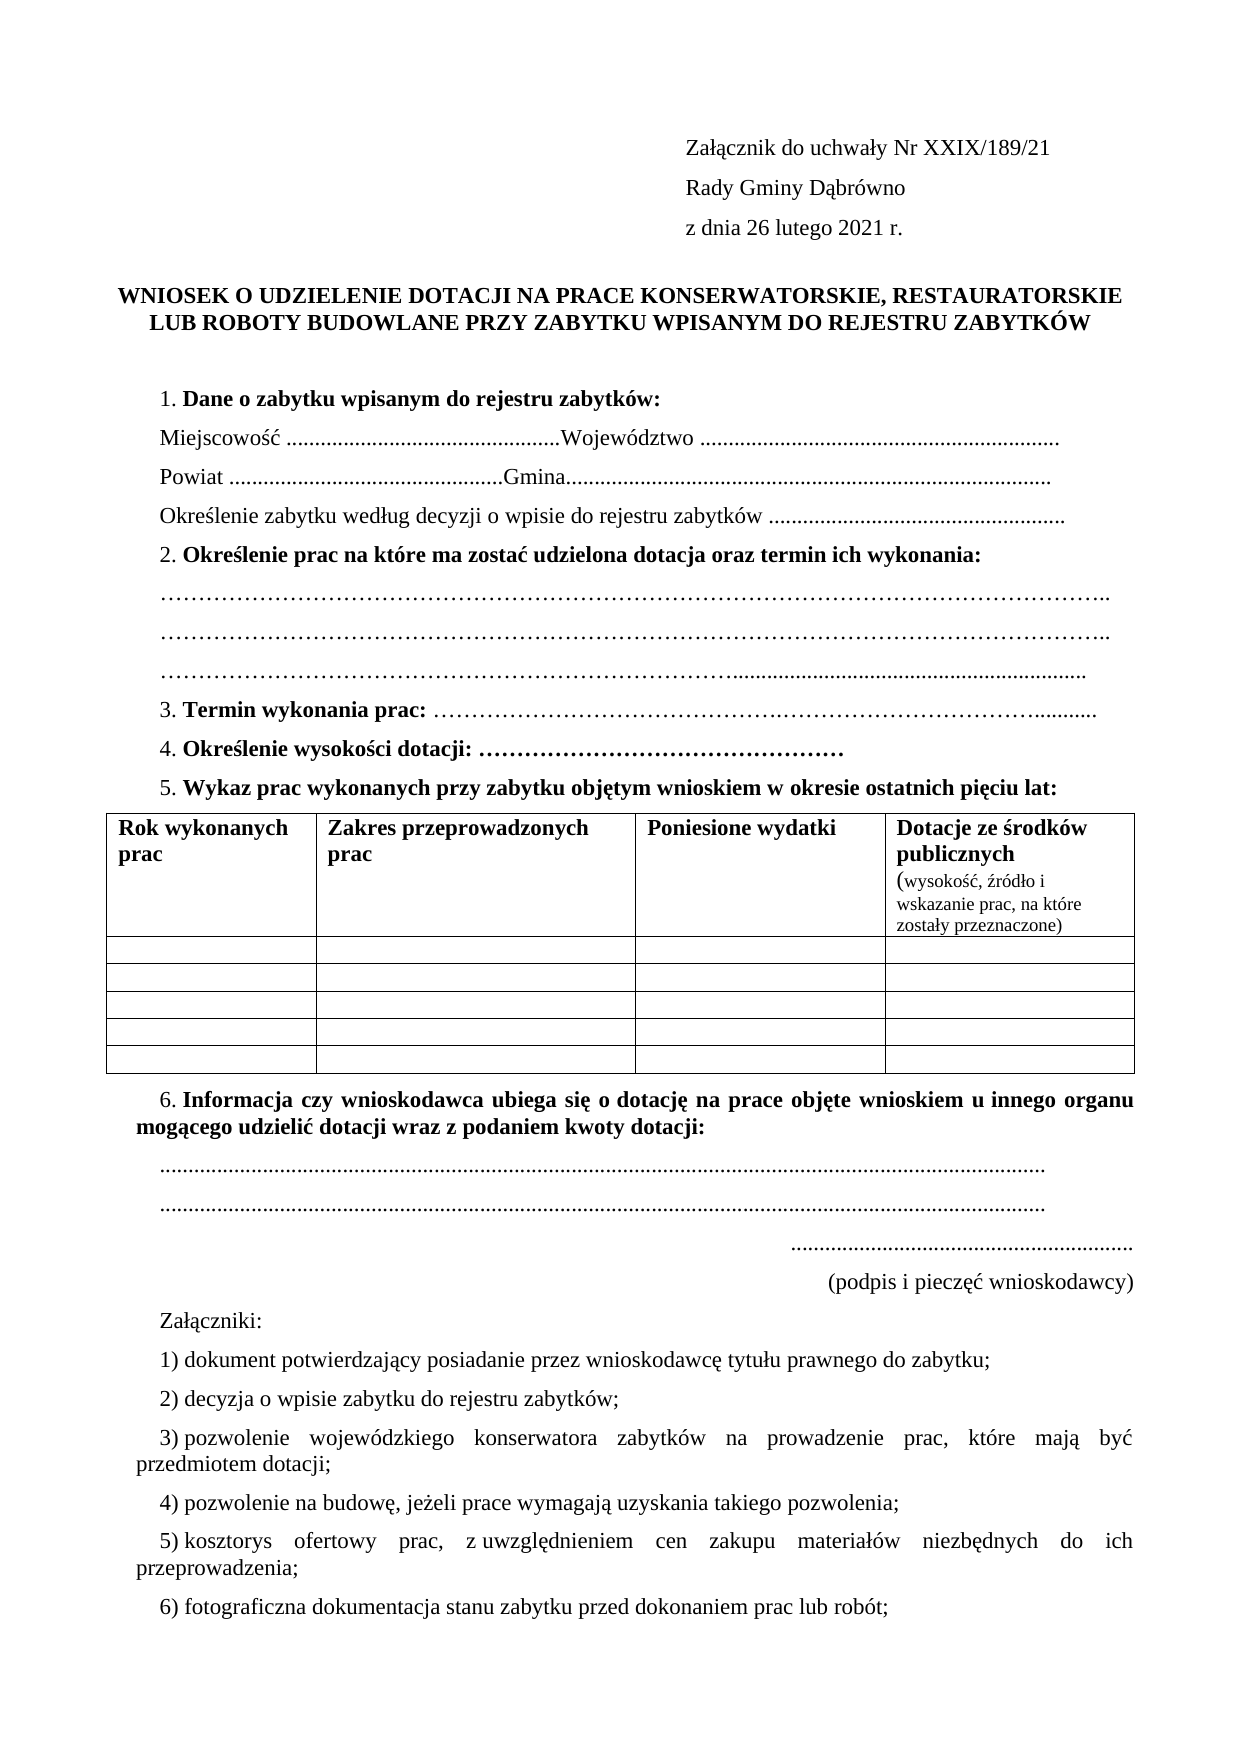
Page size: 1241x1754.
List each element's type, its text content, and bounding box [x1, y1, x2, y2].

table_header Zakres przeprowadzonych prac [317, 814, 635, 936]
table_cell [636, 992, 885, 1018]
table_cell [317, 1019, 635, 1045]
text 4. Określenie wysokości dotacji: ………………………………………… [136, 735, 1134, 761]
text Określenie zabytku według decyzji o wpisie do rejestru zabytków .................................................... [136, 502, 1134, 528]
text 1. Dane o zabytku wpisanym do rejestru zabytków: [136, 385, 1134, 412]
text 2. Określenie prac na które ma zostać udzielona dotacja oraz termin ich wykonania: [136, 541, 1134, 567]
text 3) pozwolenie wojewódzkiego konserwatora zabytków na prowadzenie prac, które mają być przedmiotem dotacji; [136, 1423, 1134, 1476]
text 1) dokument potwierdzający posiadanie przez wnioskodawcę tytułu prawnego do zabytku; [136, 1346, 1134, 1372]
text ........................................................................................................................................................... [136, 1190, 1134, 1217]
table_header Poniesione wydatki [636, 814, 885, 936]
table_cell [636, 937, 885, 963]
table_cell [636, 1046, 885, 1073]
table_cell [107, 1046, 316, 1073]
table_cell [107, 937, 316, 963]
text 6) fotograficzna dokumentacja stanu zabytku przed dokonaniem prac lub robót; [136, 1593, 1134, 1619]
table_cell [886, 964, 1134, 991]
text WNIOSEK O UDZIELENIE DOTACJI NA PRACE KONSERWATORSKIE, RESTAURATORSKIE LUB ROBOTY BUDOWLANE PRZY ZABYTKU WPISANYM DO REJESTRU ZABYTKÓW [106, 282, 1134, 335]
text …………………………………………………………………………………………………………….. [136, 618, 1134, 645]
table_cell [317, 992, 635, 1018]
text 5. Wykaz prac wykonanych przy zabytku objętym wnioskiem w okresie ostatnich pięciu lat: [136, 774, 1134, 800]
table_cell [107, 992, 316, 1018]
table_cell [107, 964, 316, 991]
text …………………………………………………………………………………………………………….. [136, 579, 1134, 606]
table_header Rok wykonanych prac [107, 814, 316, 936]
table_cell [886, 937, 1134, 963]
text 5) kosztorys ofertowy prac, z uwzględnieniem cen zakupu materiałów niezbędnych do ich przeprowadzenia; [136, 1528, 1134, 1580]
text Załączniki: [136, 1307, 1134, 1333]
text Powiat ................................................Gmina..................................................................................... [136, 463, 1134, 489]
table_cell [636, 964, 885, 991]
text Miejscowość ................................................Województwo ............................................................... [136, 424, 1134, 450]
text (podpis i pieczęć wnioskodawcy) [136, 1268, 1134, 1294]
text ............................................................ [136, 1229, 1134, 1256]
table_cell [886, 992, 1134, 1018]
table_cell [317, 1046, 635, 1073]
table_header Dotacje ze środków publicznych (wysokość, źródło i wskazanie prac, na które zostały przeznaczone) [886, 814, 1134, 936]
table_cell [636, 1019, 885, 1045]
text 4) pozwolenie na budowę, jeżeli prace wymagają uzyskania takiego pozwolenia; [136, 1489, 1134, 1515]
text Załącznik do uchwały Nr XXIX/189/21 Rady Gminy Dąbrówno z dnia 26 lutego 2021 r. [685, 132, 1134, 240]
table_cell [886, 1046, 1134, 1073]
table_cell [107, 1019, 316, 1045]
text 2) decyzja o wpisie zabytku do rejestru zabytków; [136, 1385, 1134, 1411]
text ………………………………………………………………….............................................................. [136, 657, 1134, 683]
table_cell [317, 937, 635, 963]
text ........................................................................................................................................................... [136, 1152, 1134, 1178]
table_cell [886, 1019, 1134, 1045]
text 6. Informacja czy wnioskodawca ubiega się o dotację na prace objęte wnioskiem u innego organu mogącego udzielić dotacji wraz z podaniem kwoty dotacji: [136, 1086, 1134, 1139]
table_cell [317, 964, 635, 991]
text 3. Termin wykonania prac: ……………………………………….……………………………........... [136, 696, 1134, 722]
